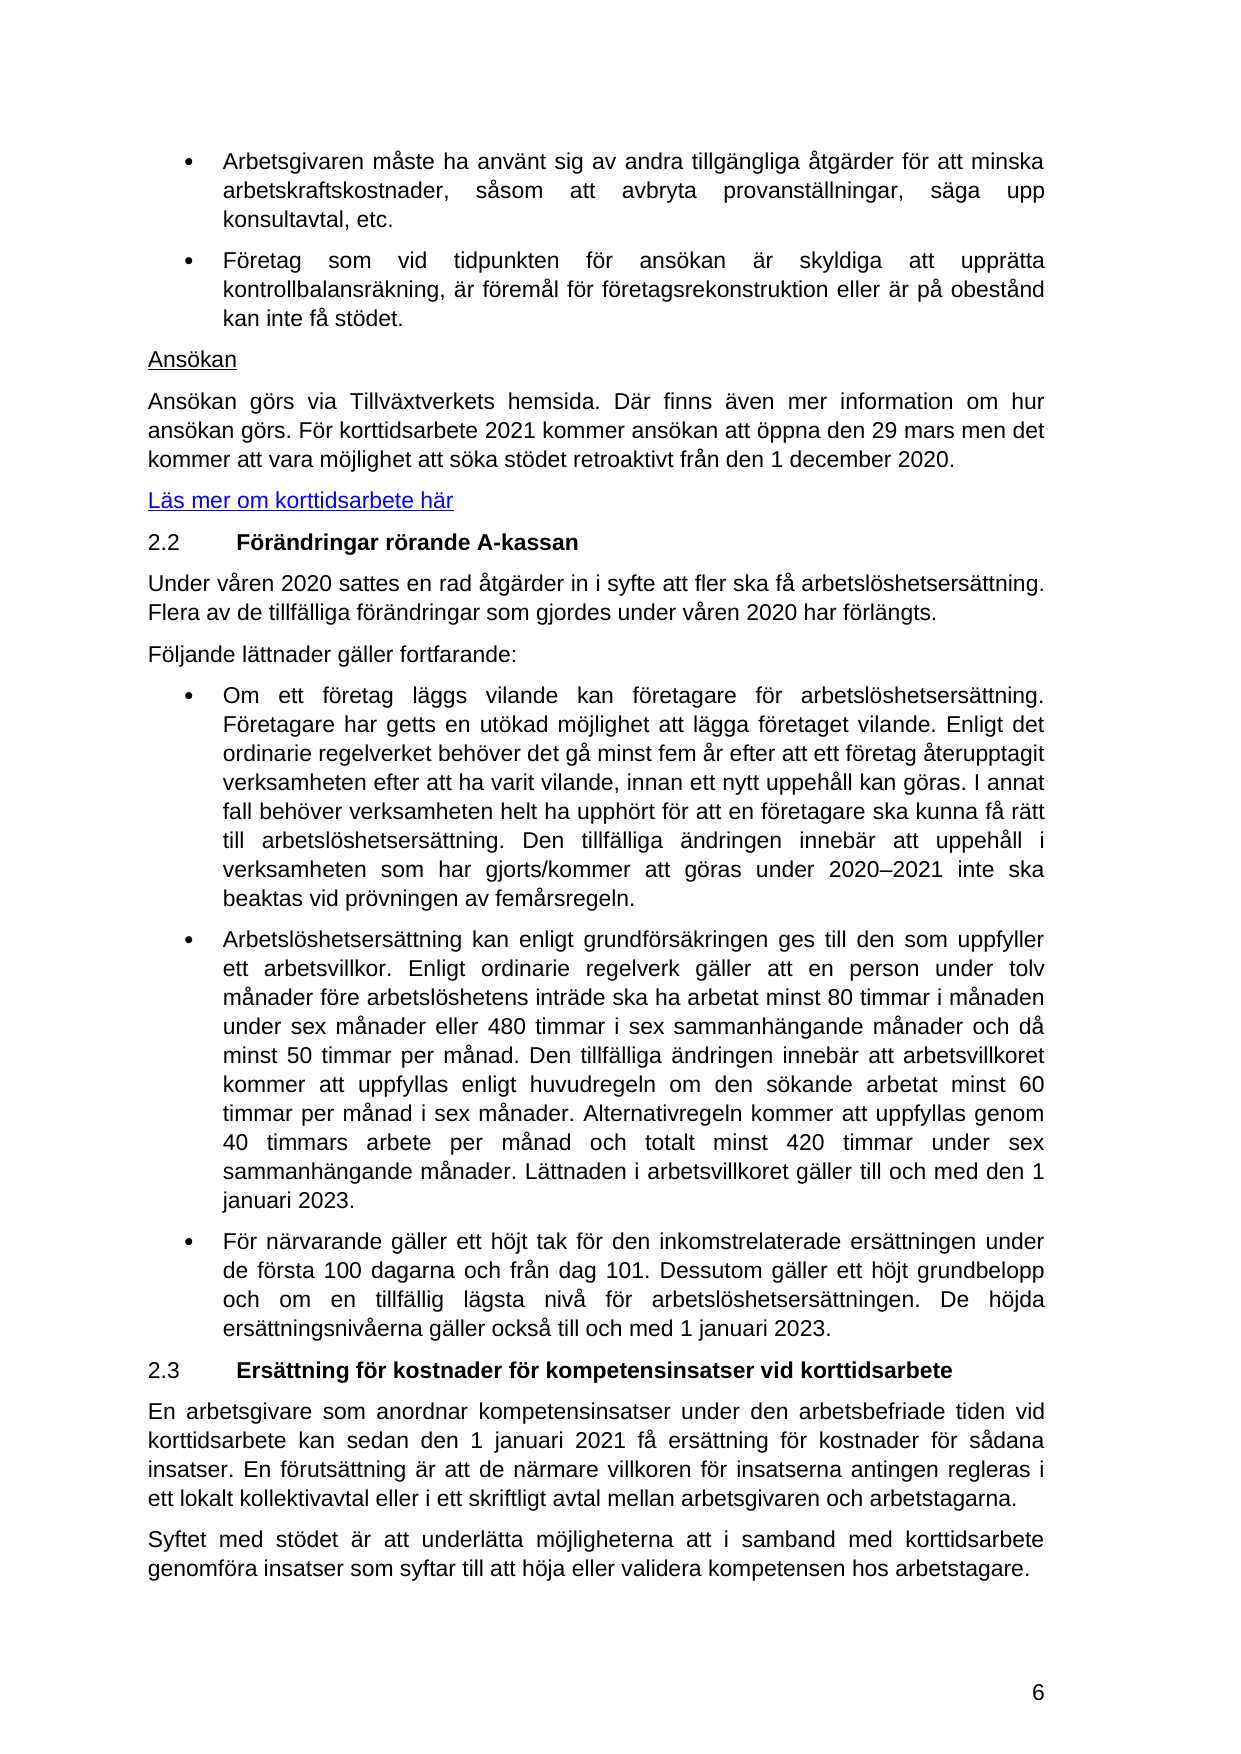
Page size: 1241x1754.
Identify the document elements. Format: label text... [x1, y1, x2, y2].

text Syftet med stödet är att underlätta möjligheterna att i samband med korttidsarbete genomföra insatser som syftar till att höja eller validera kompetensen hos arbetstagare. [148, 1526, 1045, 1582]
list Arbetsgivaren måste ha använt sig av andra tillgängliga åtgärder för att minska arbetskraftskostnader, såsom att avbryta provanställningar, säga upp konsultavtal, etc. [185, 148, 1045, 232]
list För närvarande gäller ett höjt tak för den inkomstrelaterade ersättningen under de första 100 dagarna och från dag 101. Dessutom gäller ett höjt grundbelopp och om en tillfällig lägsta nivå för arbetslöshetsersättningen. De höjda ersättningsnivåerna gäller också till och med 1 januari 2023. [185, 1228, 1045, 1342]
text Ansökan [148, 346, 1045, 373]
subtitle Ersättning för kostnader för kompetensinsatser vid korttidsarbete [148, 1357, 1045, 1383]
text Under våren 2020 sattes en rad åtgärder in i syfte att fler ska få arbetslöshetsersättning. Flera av de tillfälliga förändringar som gjordes under våren 2020 har förlängts. [148, 570, 1045, 626]
list Företag som vid tidpunkten för ansökan är skyldiga att upprätta kontrollbalansräkning, är föremål för företagsrekonstruktion eller är på obestånd kan inte få stödet. [185, 247, 1045, 331]
text Läs mer om korttidsarbete här [148, 487, 1045, 514]
list Arbetslöshetsersättning kan enligt grundförsäkringen ges till den som uppfyller ett arbetsvillkor. Enligt ordinarie regelverk gäller att en person under tolv månader före arbetslöshetens inträde ska ha arbetat minst 80 timmar i månaden under sex månader eller 480 timmar i sex sammanhängande månader och då minst 50 timmar per månad. Den tillfälliga ändringen innebär att arbetsvillkoret kommer att uppfyllas enligt huvudregeln om den sökande arbetat minst 60 timmar per månad i sex månader. Alternativregeln kommer att uppfyllas genom 40 timmars arbete per månad och totalt minst 420 timmar under sex sammanhängande månader. Lättnaden i arbetsvillkoret gäller till och med den 1 januari 2023. [185, 926, 1045, 1213]
subtitle Förändringar rörande A-kassan [148, 529, 1045, 555]
text Följande lättnader gäller fortfarande: [148, 641, 1045, 667]
text En arbetsgivare som anordnar kompetensinsatser under den arbetsbefriade tiden vid korttidsarbete kan sedan den 1 januari 2021 få ersättning för kostnader för sådana insatser. En förutsättning är att de närmare villkoren för insatserna antingen regleras i ett lokalt kollektivavtal eller i ett skriftligt avtal mellan arbetsgivaren och arbetstagarna. [148, 1398, 1045, 1511]
text Ansökan görs via Tillväxtverkets hemsida. Där finns även mer information om hur ansökan görs. För korttidsarbete 2021 kommer ansökan att öppna den 29 mars men det kommer att vara möjlighet att söka stödet retroaktivt från den 1 december 2020. [148, 388, 1045, 472]
list Om ett företag läggs vilande kan företagare för arbetslöshetsersättning. Företagare har getts en utökad möjlighet att lägga företaget vilande. Enligt det ordinarie regelverket behöver det gå minst fem år efter att ett företag återupptagit verksamheten efter att ha varit vilande, innan ett nytt uppehåll kan göras. I annat fall behöver verksamheten helt ha upphört för att en företagare ska kunna få rätt till arbetslöshetsersättning. Den tillfälliga ändringen innebär att uppehåll i verksamheten som har gjorts/kommer att göras under 2020–2021 inte ska beaktas vid prövningen av femårsregeln. [185, 682, 1045, 911]
